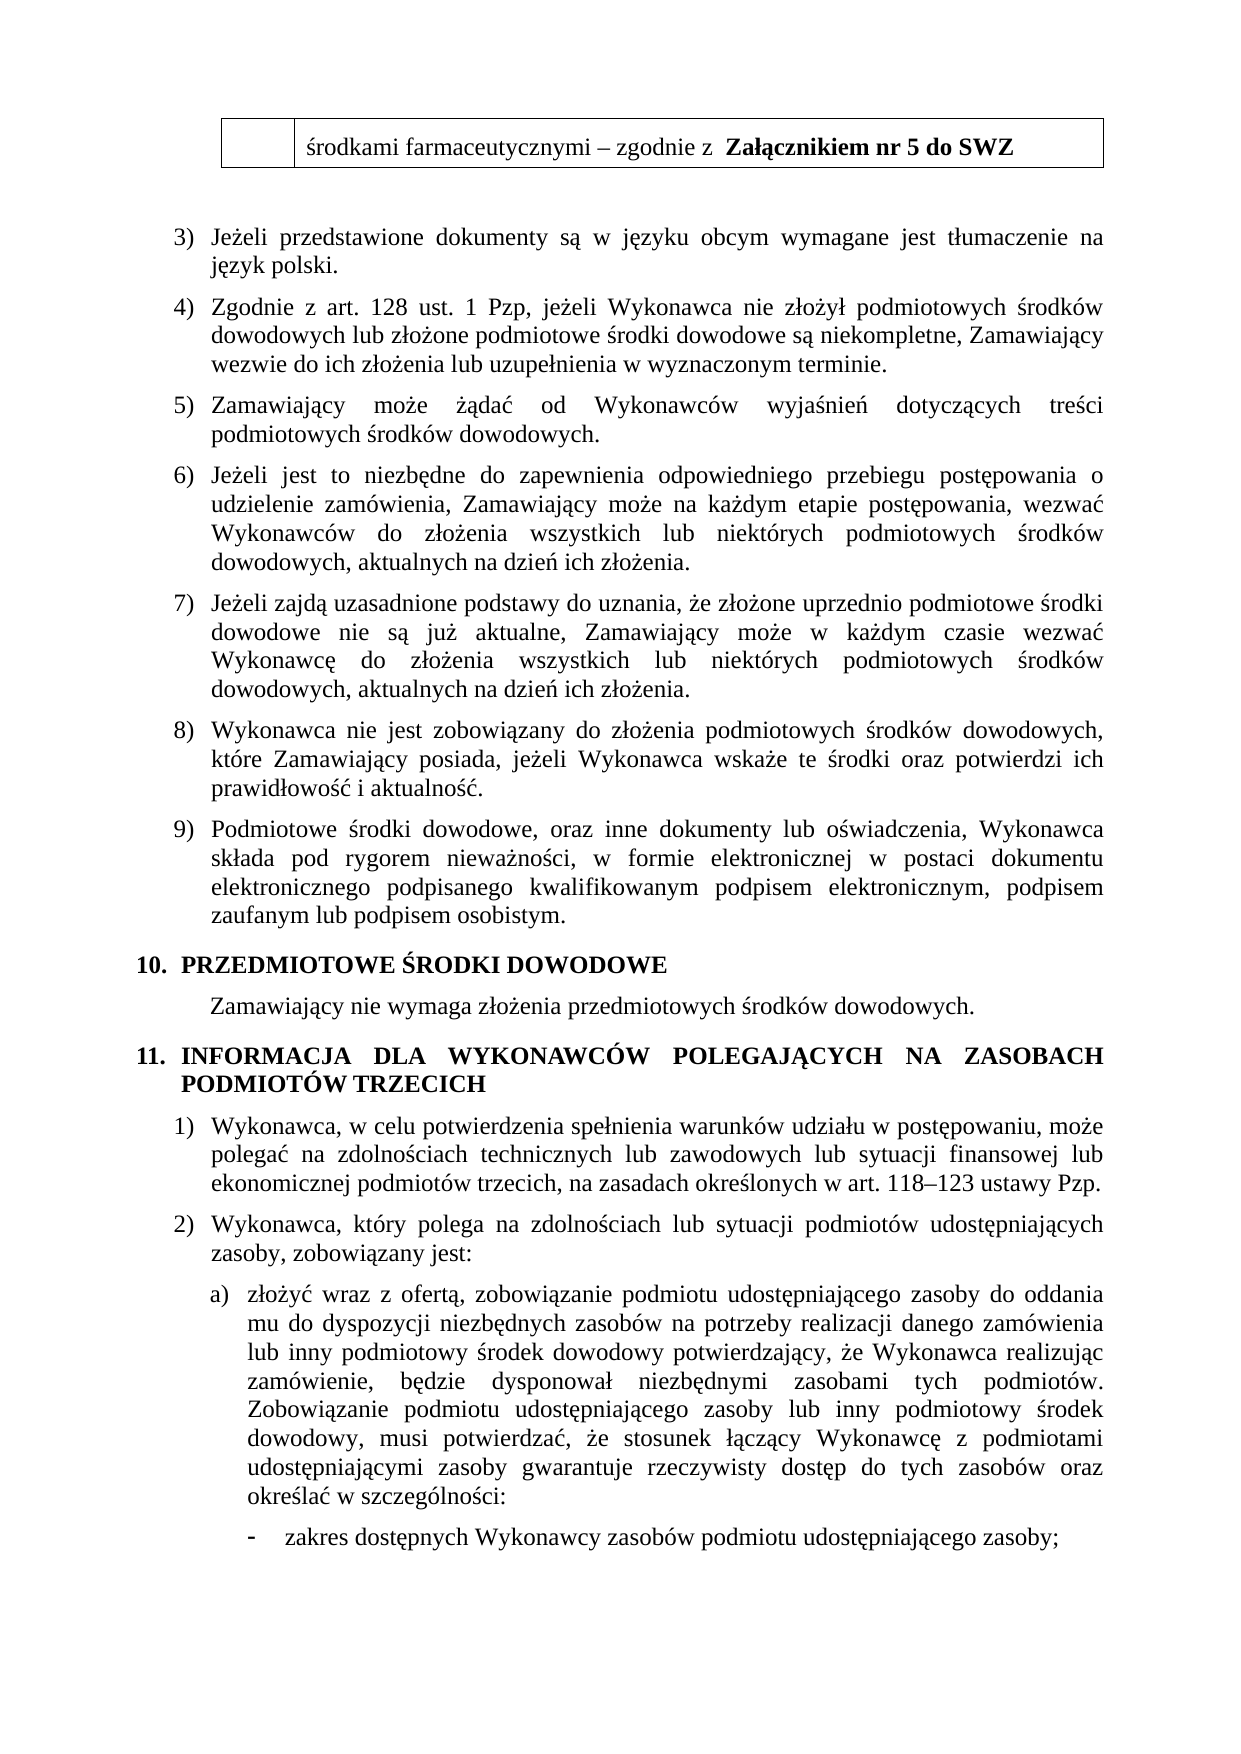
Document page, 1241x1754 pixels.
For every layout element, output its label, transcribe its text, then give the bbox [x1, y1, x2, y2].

subtitle Wykonawca, w celu potwierdzenia spełnienia warunków udziału w postępowaniu, może polegać na zdolnościach technicznych lub zawodowych lub sytuacji finansowej lub ekonomicznej podmiotów trzecich, na zasadach określonych w art. 118–123 ustawy Pzp. [173, 1111, 1104, 1197]
subtitle PRZEDMIOTOWE ŚRODKI DOWODOWE [136, 950, 1104, 979]
subtitle Jeżeli jest to niezbędne do zapewnienia odpowiedniego przebiegu postępowania o udzielenie zamówienia, Zamawiający może na każdym etapie postępowania, wezwać Wykonawców do złożenia wszystkich lub niektórych podmiotowych środków dowodowych, aktualnych na dzień ich złożenia. [173, 460, 1104, 575]
subtitle INFORMACJA DLA WYKONAWCÓW POLEGAJĄCYCH NA ZASOBACH podmiotów trzecich [136, 1041, 1104, 1098]
subtitle Wykonawca nie jest zobowiązany do złożenia podmiotowych środków dowodowych, które Zamawiający posiada, jeżeli Wykonawca wskaże te środki oraz potwierdzi ich prawidłowość i aktualność. [173, 715, 1104, 802]
subtitle Zamawiający nie wymaga złożenia przedmiotowych środków dowodowych. [209, 991, 1104, 1020]
subtitle Jeżeli zajdą uzasadnione podstawy do uznania, że złożone uprzednio podmiotowe środki dowodowe nie są już aktualne, Zamawiający może w każdym czasie wezwać Wykonawcę do złożenia wszystkich lub niektórych podmiotowych środków dowodowych, aktualnych na dzień ich złożenia. [173, 588, 1104, 703]
subtitle Zgodnie z art. 128 ust. 1 Pzp, jeżeli Wykonawca nie złożył podmiotowych środków dowodowych lub złożone podmiotowe środki dowodowe są niekompletne, Zamawiający wezwie do ich złożenia lub uzupełnienia w wyznaczonym terminie. [173, 292, 1104, 378]
subtitle Zamawiający może żądać od Wykonawców wyjaśnień dotyczących treści podmiotowych środków dowodowych. [173, 390, 1104, 448]
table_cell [295, 119, 1103, 167]
subtitle zakres dostępnych Wykonawcy zasobów podmiotu udostępniającego zasoby; [247, 1522, 1104, 1551]
subtitle Podmiotowe środki dowodowe, oraz inne dokumenty lub oświadczenia, Wykonawca składa pod rygorem nieważności, w formie elektronicznej w postaci dokumentu elektronicznego podpisanego kwalifikowanym podpisem elektronicznym, podpisem zaufanym lub podpisem osobistym. [173, 814, 1104, 929]
table_cell 1. [222, 119, 294, 167]
subtitle Wykonawca, który polega na zdolnościach lub sytuacji podmiotów udostępniających zasoby, zobowiązany jest: [173, 1209, 1104, 1267]
subtitle Jeżeli przedstawione dokumenty są w języku obcym wymagane jest tłumaczenie na język polski. [173, 222, 1104, 279]
subtitle złożyć wraz z ofertą, zobowiązanie podmiotu udostępniającego zasoby do oddania mu do dyspozycji niezbędnych zasobów na potrzeby realizacji danego zamówienia lub inny podmiotowy środek dowodowy potwierdzający, że Wykonawca realizując zamówienie, będzie dysponował niezbędnymi zasobami tych podmiotów. Zobowiązanie podmiotu udostępniającego zasoby lub inny podmiotowy środek dowodowy, musi potwierdzać, że stosunek łączący Wykonawcę z podmiotami udostępniającymi zasoby gwarantuje rzeczywisty dostęp do tych zasobów oraz określać w szczególności: [209, 1279, 1104, 1509]
